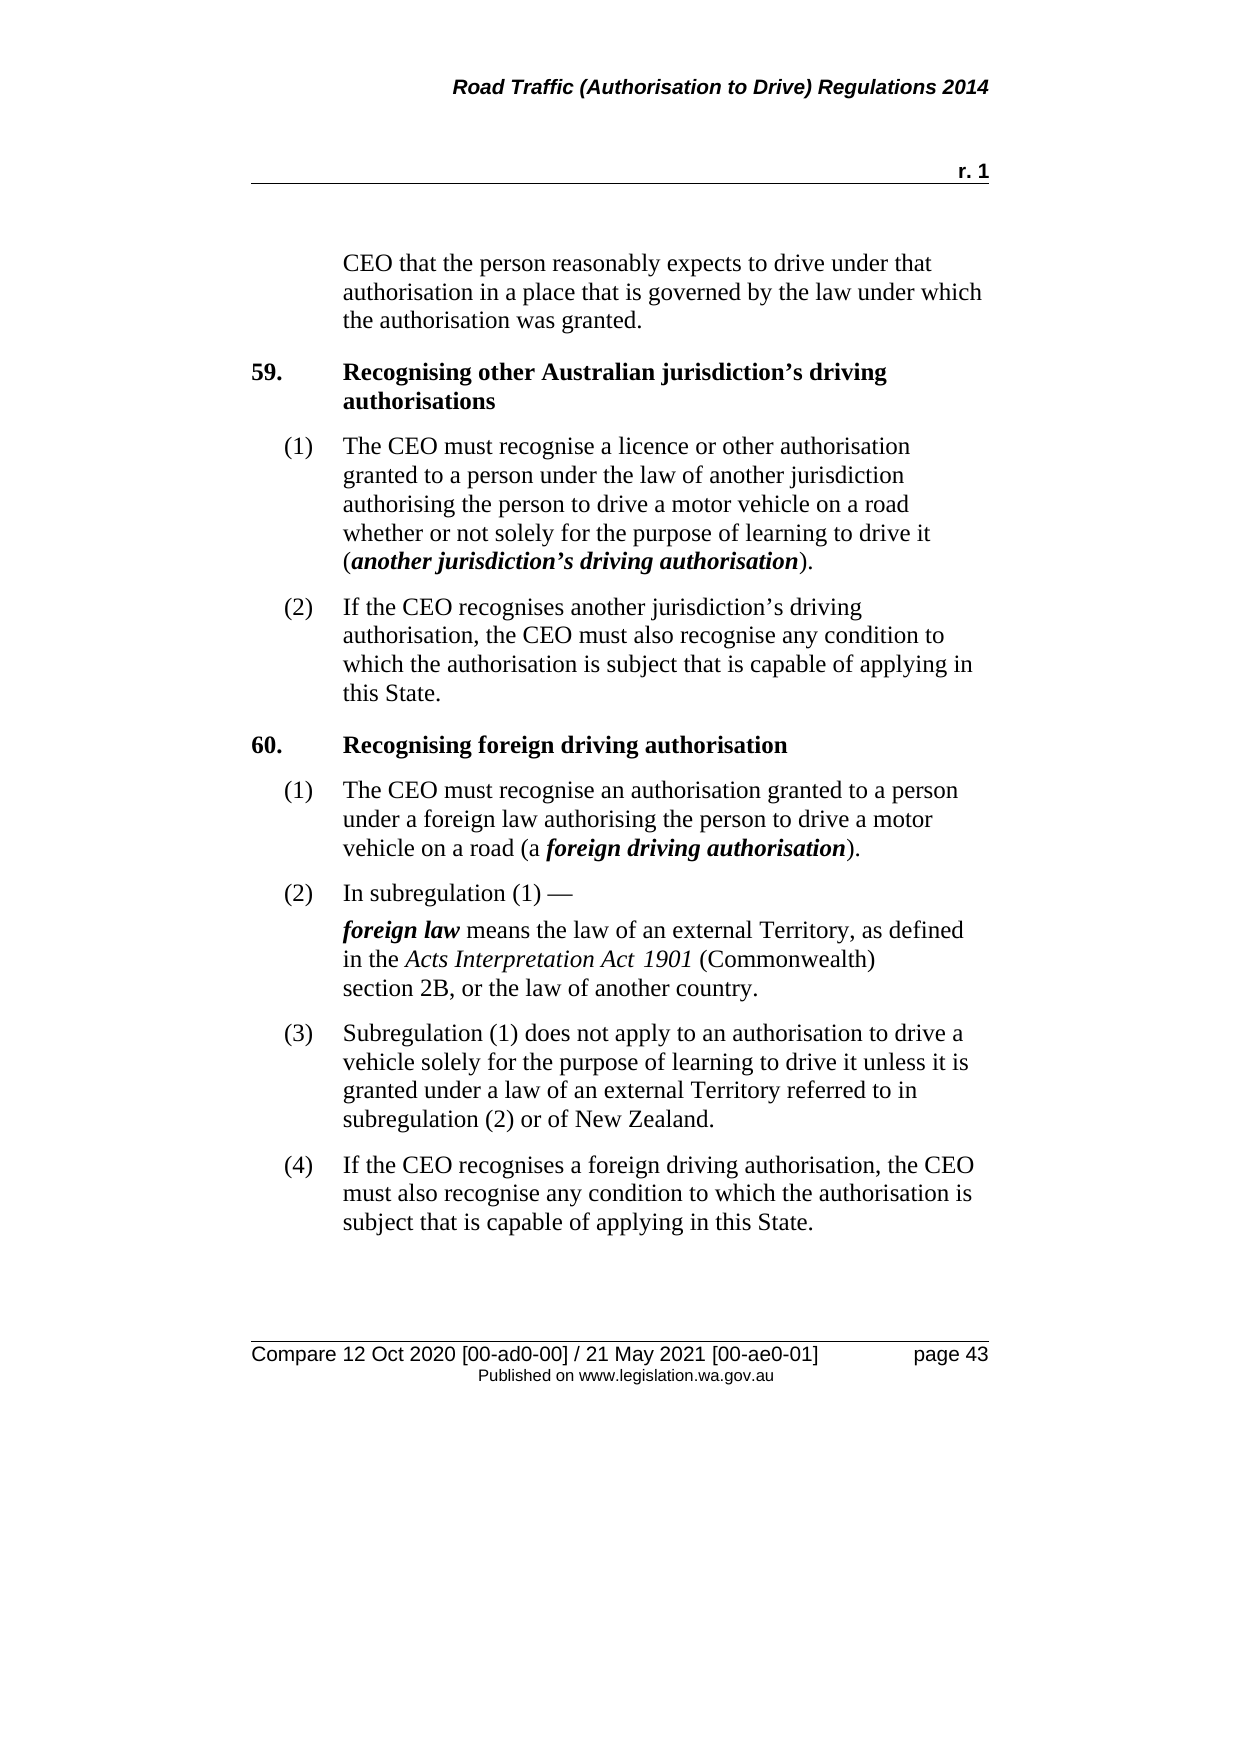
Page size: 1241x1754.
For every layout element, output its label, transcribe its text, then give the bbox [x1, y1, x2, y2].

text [251, 248, 989, 334]
text (2) In subregulation (1) — [251, 878, 989, 907]
subtitle 60. Recognising foreign driving authorisation [251, 730, 989, 758]
text (2) If the CEO recognises another jurisdiction’s driving authorisation, the CEO must also recognise any condition to which the authorisation is subject that is capable of applying in this State. [251, 592, 989, 707]
text (4) If the CEO recognises a foreign driving authorisation, the CEO must also recognise any condition to which the authorisation is subject that is capable of applying in this State. [251, 1150, 989, 1236]
subtitle 59. Recognising other Australian jurisdiction’s driving authorisations [251, 357, 989, 415]
text (1) The CEO must recognise a licence or other authorisation granted to a person under the law of another jurisdiction authorising the person to drive a motor vehicle on a road whether or not solely for the purpose of learning to drive it (another jurisdiction’s driving authorisation). [251, 431, 989, 575]
text (1) The CEO must recognise an authorisation granted to a person under a foreign law authorising the person to drive a motor vehicle on a road (a foreign driving authorisation). [251, 775, 989, 861]
text foreign law means the law of an external Territory, as defined in the Acts Interpretation Act 1901 (Commonwealth) section 2B, or the law of another country. [251, 915, 989, 1001]
text (3) Subregulation (1) does not apply to an authorisation to drive a vehicle solely for the purpose of learning to drive it unless it is granted under a law of an external Territory referred to in subregulation (2) or of New Zealand. [251, 1018, 989, 1133]
